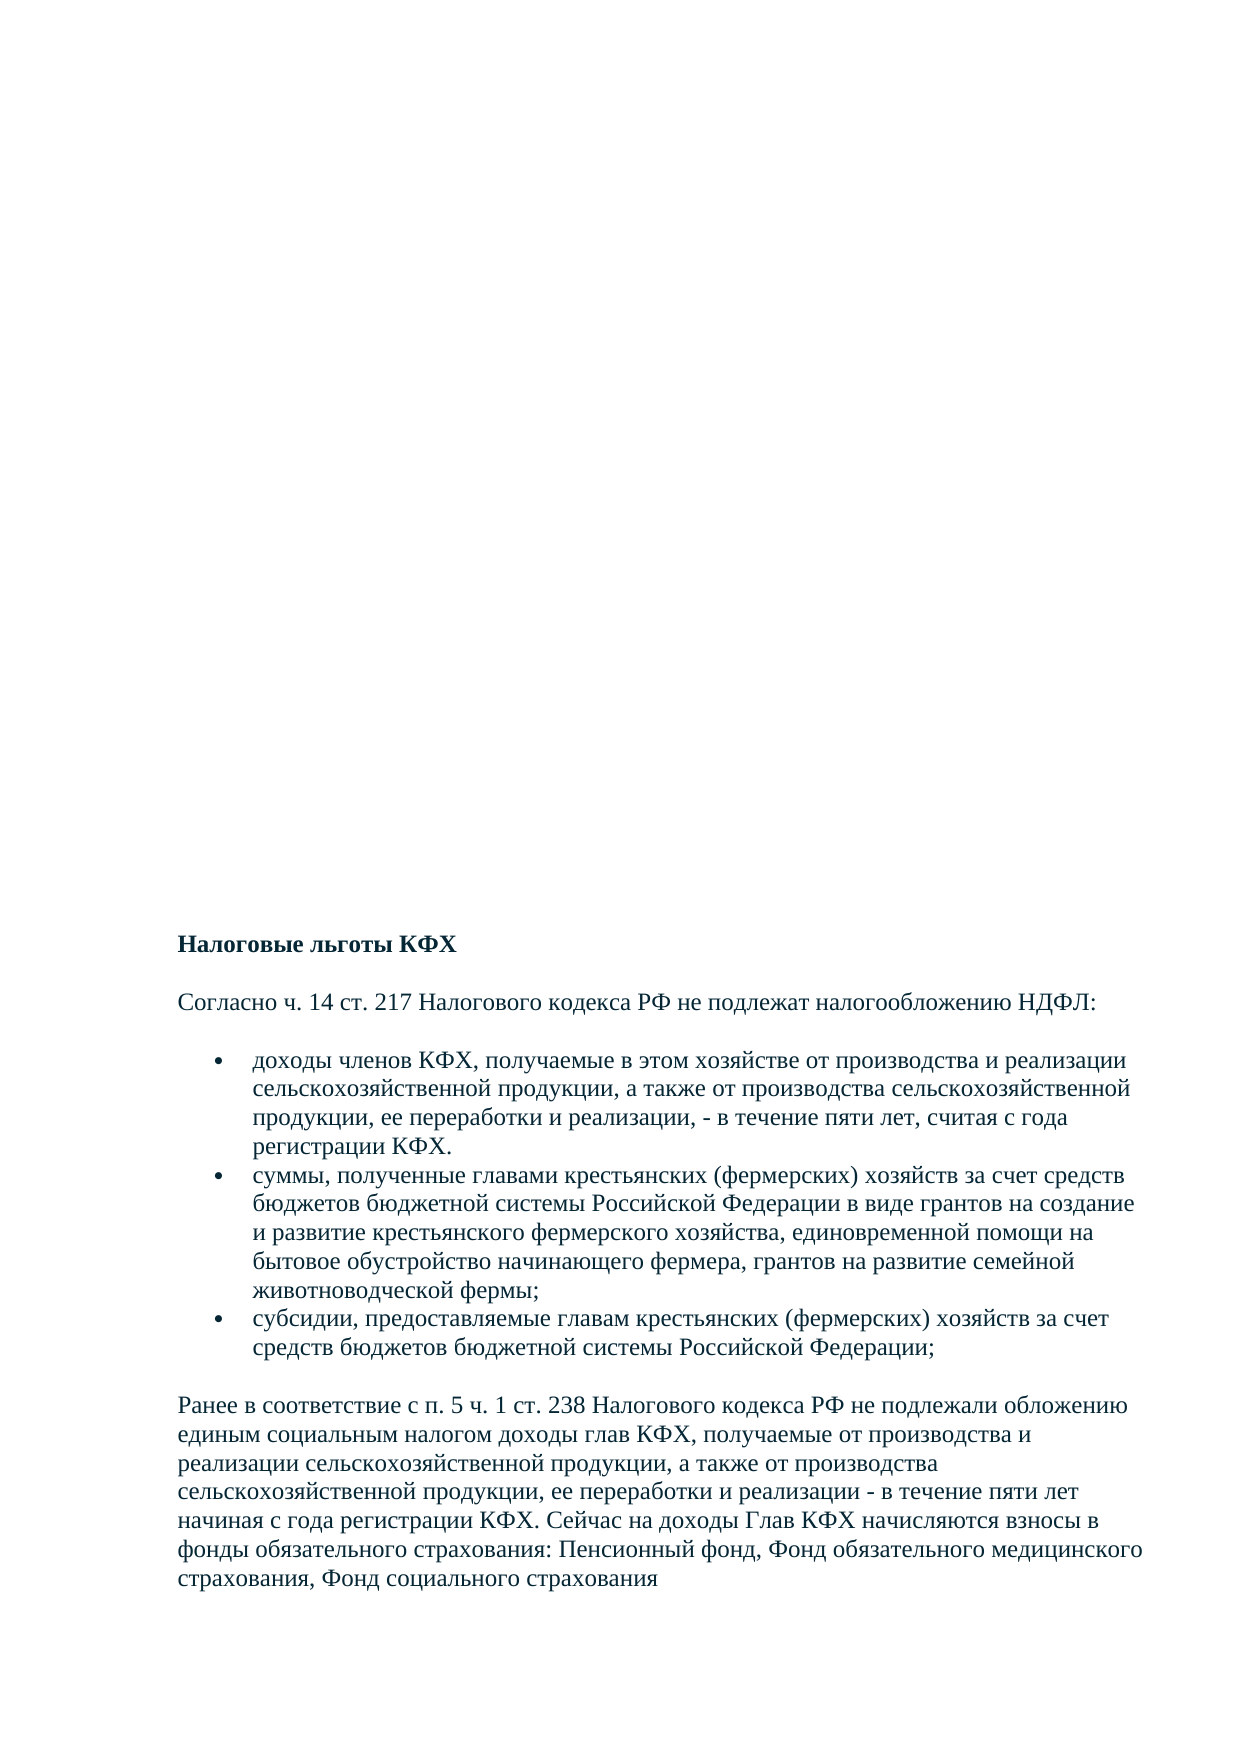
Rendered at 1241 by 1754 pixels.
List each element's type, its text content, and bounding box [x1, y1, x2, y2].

list доходы членов КФХ, получаемые в этом хозяйстве от производства и реализации сельскохозяйственной продукции, а также от производства сельскохозяйственной продукции, ее переработки и реализации, - в течение пяти лет, считая с года регистрации КФХ. [215, 1045, 1152, 1160]
text Налоговые льготы КФХ [177, 929, 1152, 958]
text Ранее в соответствие с п. 5 ч. 1 ст. 238 Налогового кодекса РФ не подлежали обложению единым социальным налогом доходы глав КФХ, получаемые от производства и реализации сельскохозяйственной продукции, а также от производства сельскохозяйственной продукции, ее переработки и реализации - в течение пяти лет начиная с года регистрации КФХ. Сейчас на доходы Глав КФХ начисляются взносы в фонды обязательного страхования: Пенсионный фонд, Фонд обязательного медицинского страхования, Фонд социального страхования [177, 1390, 1152, 1591]
list суммы, полученные главами крестьянских (фермерских) хозяйств за счет средств бюджетов бюджетной системы Российской Федерации в виде грантов на создание и развитие крестьянского фермерского хозяйства, единовременной помощи на бытовое обустройство начинающего фермера, грантов на развитие семейной животноводческой фермы; [215, 1160, 1152, 1303]
list субсидии, предоставляемые главам крестьянских (фермерских) хозяйств за счет средств бюджетов бюджетной системы Российской Федерации; [215, 1303, 1152, 1361]
text Согласно ч. 14 ст. 217 Налогового кодекса РФ не подлежат налогообложению НДФЛ: [177, 987, 1152, 1016]
